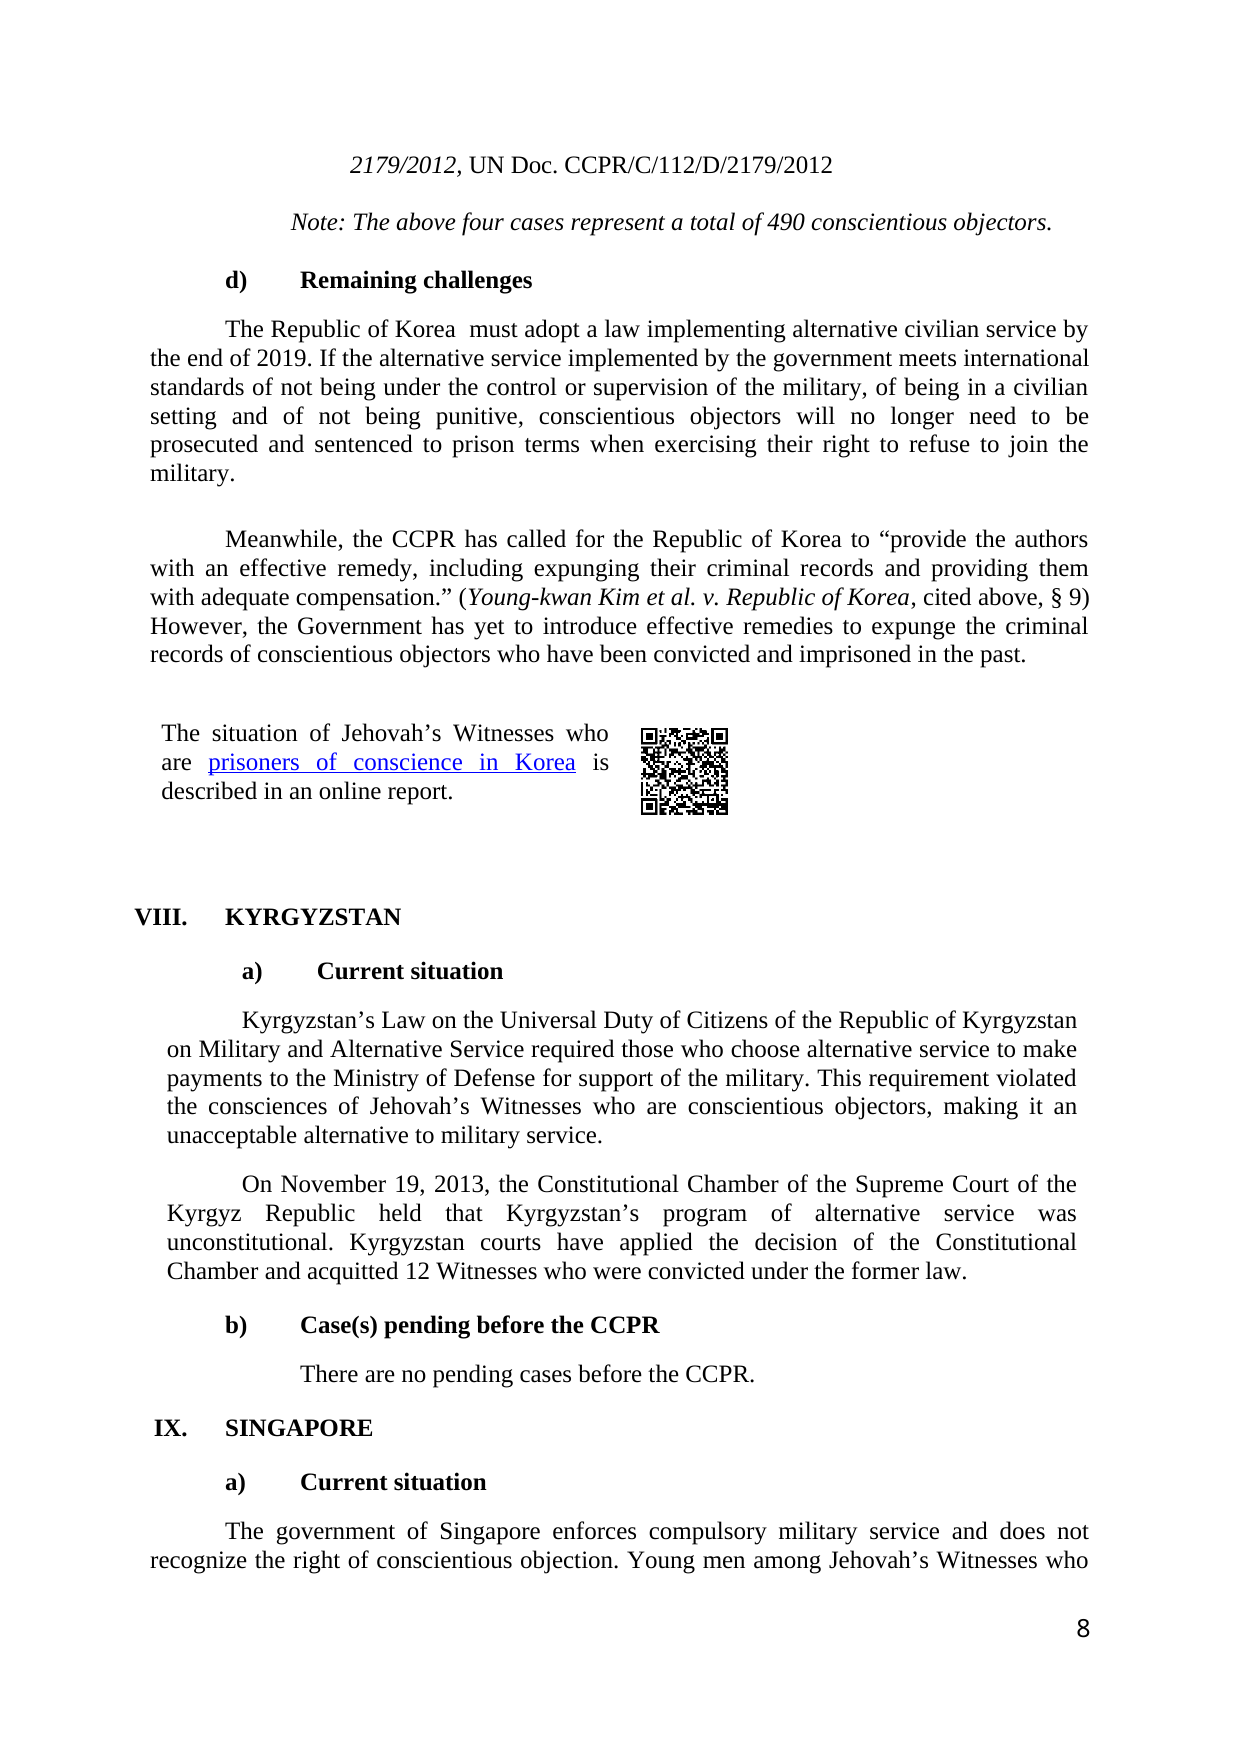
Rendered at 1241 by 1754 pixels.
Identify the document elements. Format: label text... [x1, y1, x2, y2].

text There are no pending cases before the CCPR. [167, 1359, 1078, 1388]
subtitle Remaining challenges [225, 265, 1090, 294]
text Meanwhile, the CCPR has called for the Republic of Korea to “provide the authors with an effective remedy, including expunging their criminal records and providing them with adequate compensation.” (Young-kwan Kim et al. v. Republic of Korea, cited above, § 9) However, the Government has yet to introduce effective remedies to expunge the criminal records of conscientious objectors who have been convicted and imprisoned in the past. [150, 524, 1090, 668]
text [150, 1516, 1090, 1574]
text Kyrgyzstan’s Law on the Universal Duty of Citizens of the Republic of Kyrgyzstan on Military and Alternative Service required those who choose alternative service to make payments to the Ministry of Defense for support of the military. This requirement violated the consciences of Jehovah’s Witnesses who are conscientious objectors, making it an unacceptable alternative to military service. [167, 1005, 1078, 1149]
text On November 19, 2013, the Constitutional Chamber of the Supreme Court of the Kyrgyz Republic held that Kyrgyzstan’s program of alternative service was unconstitutional. Kyrgyzstan courts have applied the decision of the Constitutional Chamber and acquitted 12 Witnesses who were convicted under the former law. [167, 1169, 1078, 1284]
subtitle Current situation [225, 1467, 1090, 1496]
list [312, 150, 1090, 179]
table_header [620, 706, 1091, 836]
list Case(s) pending before the CCPR [225, 1310, 1090, 1339]
picture [631, 718, 737, 824]
table_header The situation of Jehovah’s Witnesses who are prisoners of conscience in Korea is described in an online report. [150, 706, 620, 836]
list Singapore [187, 1413, 1090, 1442]
text The Republic of Korea must adopt a law implementing alternative civilian service by the end of 2019. If the alternative service implemented by the government meets international standards of not being under the control or supervision of the military, of being in a civilian setting and of not being punitive, conscientious objectors will no longer need to be prosecuted and sentenced to prison terms when exercising their right to refuse to join the military. [150, 314, 1090, 487]
list KYRGYZSTAN [187, 902, 1090, 931]
text Note: The above four cases represent a total of 490 conscientious objectors. [291, 207, 1090, 236]
list Current situation [242, 956, 1090, 984]
